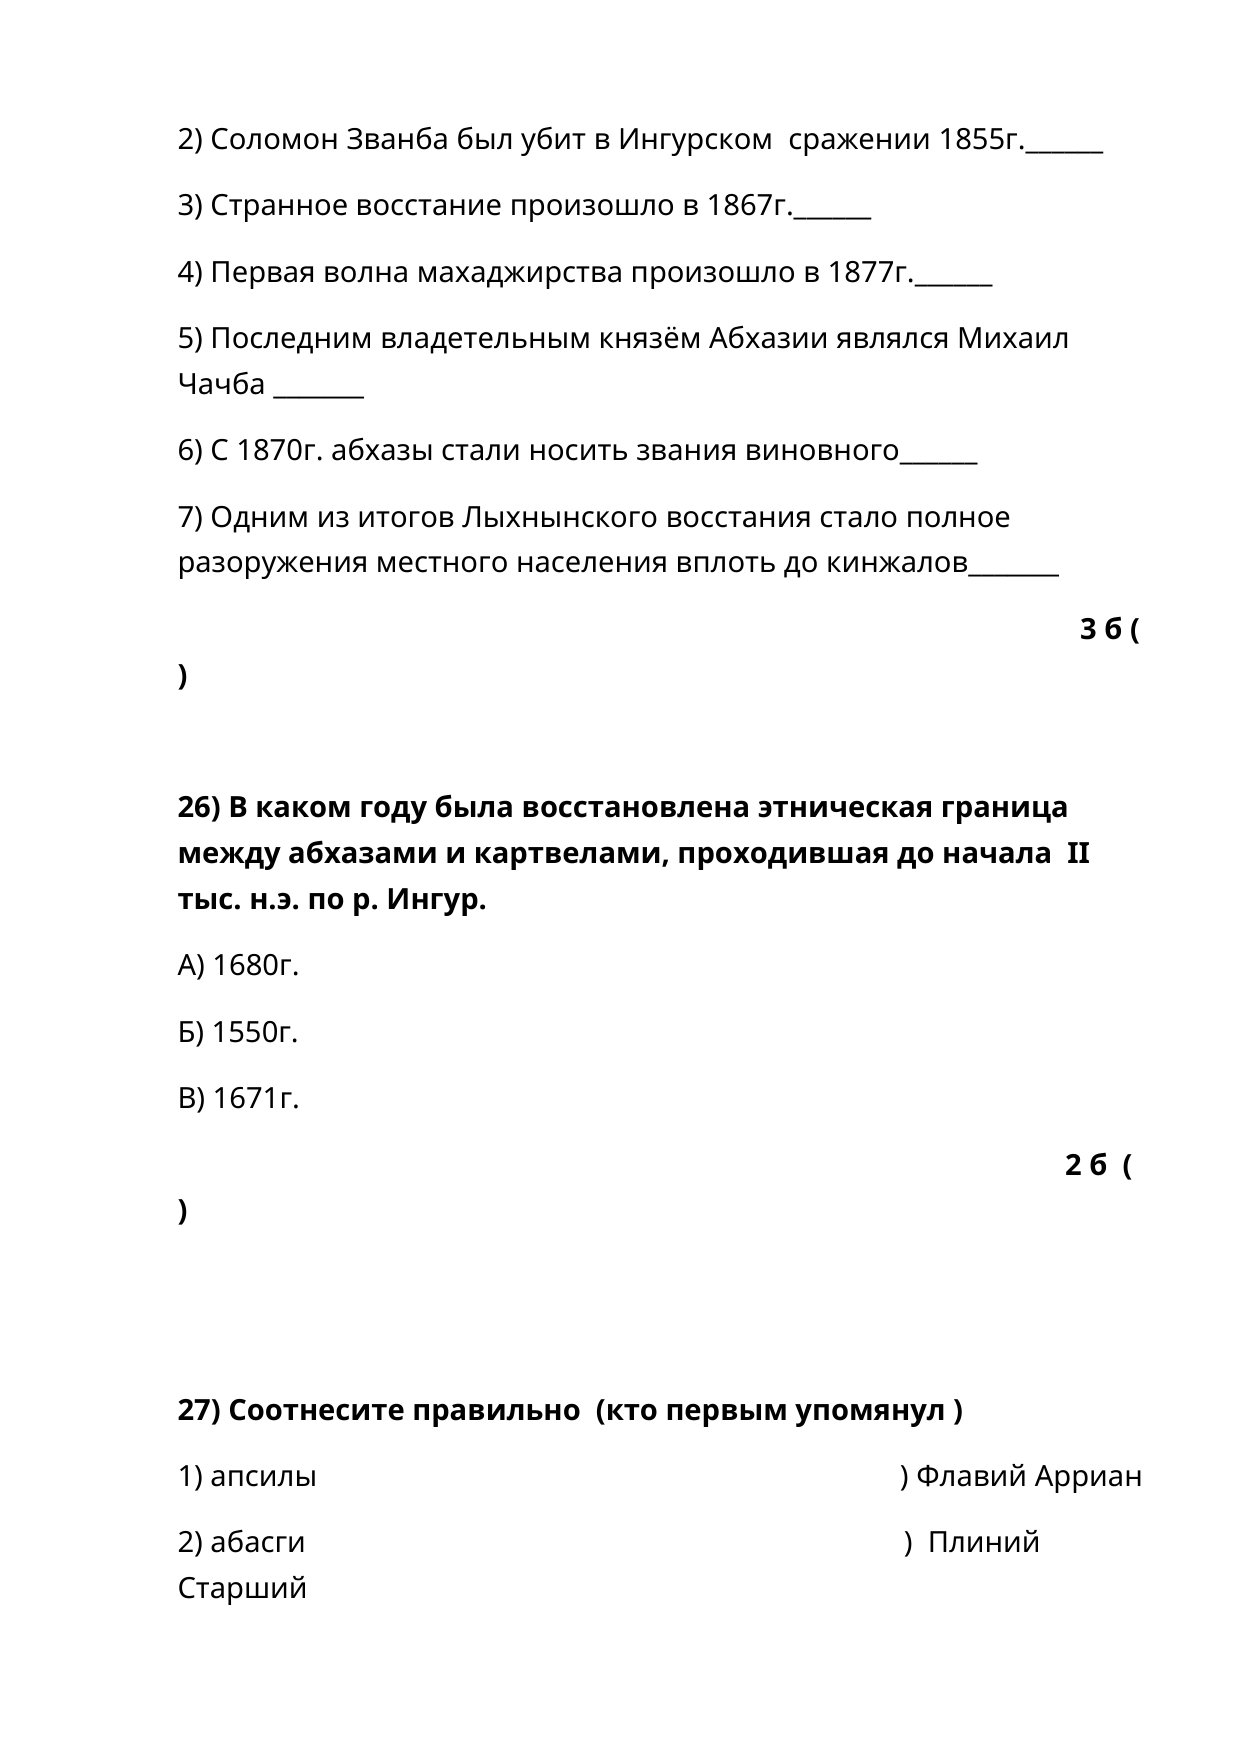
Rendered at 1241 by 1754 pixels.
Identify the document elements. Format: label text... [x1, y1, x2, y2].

text 2) Соломон Званба был убит в Ингурском сражении 1855г.______ [177, 118, 1152, 158]
text 3) Странное восстание произошло в 1867г.______ [177, 184, 1152, 224]
text 1) апсилы ) Флавий Арриан [177, 1455, 1152, 1495]
text 6) С 1870г. абхазы стали носить звания виновного______ [177, 429, 1152, 469]
text 26) В каком году была восстановлена этническая граница между абхазами и картвелами, проходившая до начала II тыс. н.э. по р. Ингур. [177, 787, 1152, 918]
text 2) абасги ) Плиний Старший [177, 1522, 1152, 1607]
text А) 1680г. [177, 944, 1152, 984]
text 5) Последним владетельным князём Абхазии являлся Михаил Чачба _______ [177, 317, 1152, 403]
text В) 1671г. [177, 1077, 1152, 1117]
text 4) Первая волна махаджирства произошло в 1877г.______ [177, 251, 1152, 291]
text 7) Одним из итогов Лыхнынского восстания стало полное разоружения местного населения вплоть до кинжалов_______ [177, 496, 1152, 581]
text Б) 1550г. [177, 1011, 1152, 1051]
text 3 б ( ) [177, 608, 1152, 693]
text 2 б ( ) [177, 1144, 1152, 1229]
text 27) Соотнесите правильно (кто первым упомянул ) [177, 1389, 1152, 1428]
